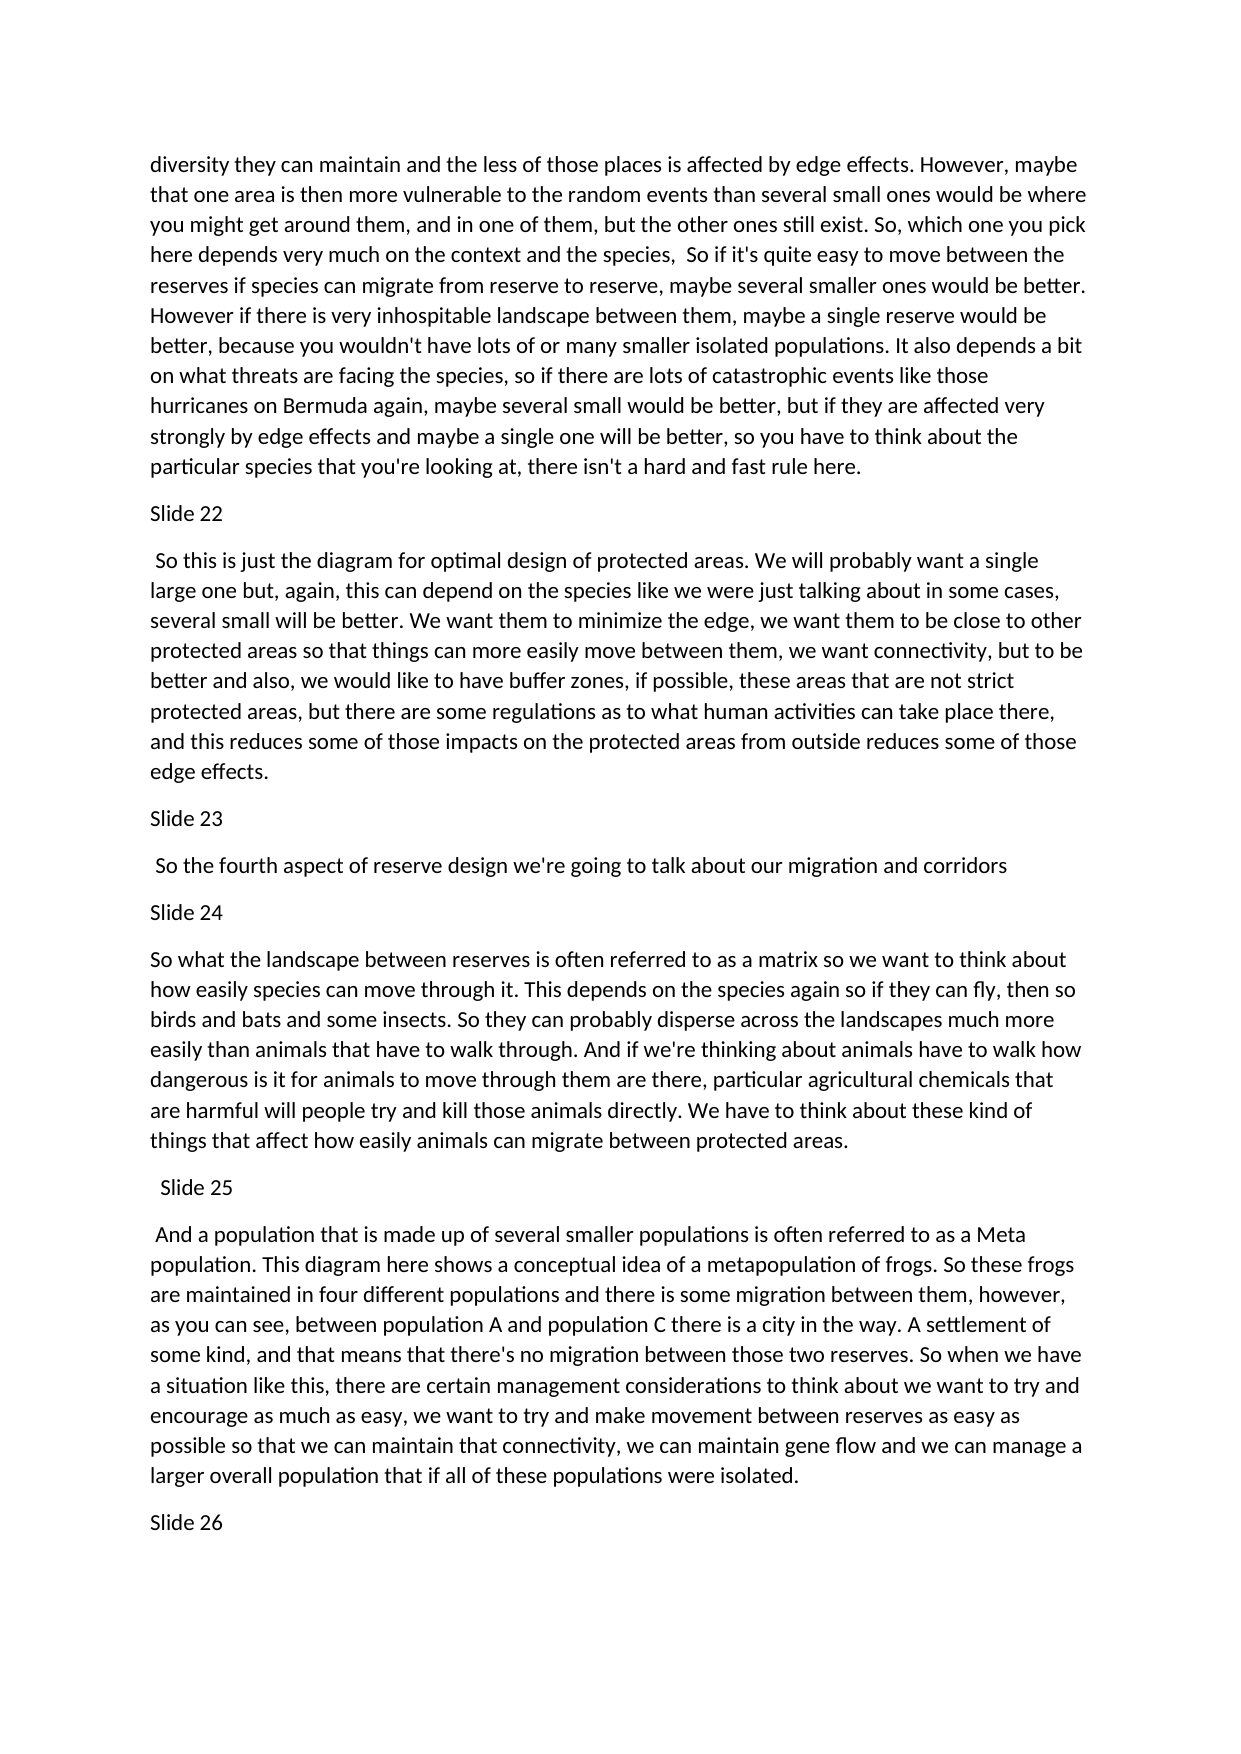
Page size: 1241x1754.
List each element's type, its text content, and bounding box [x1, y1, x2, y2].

text And a population that is made up of several smaller populations is often referred to as a Meta population. This diagram here shows a conceptual idea of a metapopulation of frogs. So these frogs are maintained in four different populations and there is some migration between them, however, as you can see, between population A and population C there is a city in the way. A settlement of some kind, and that means that there's no migration between those two reserves. So when we have a situation like this, there are certain management considerations to think about we want to try and encourage as much as easy, we want to try and make movement between reserves as easy as possible so that we can maintain that connectivity, we can maintain gene flow and we can manage a larger overall population that if all of these populations were isolated. [150, 1220, 1090, 1489]
text Slide 25 [150, 1173, 1090, 1201]
text So what the landscape between reserves is often referred to as a matrix so we want to think about how easily species can move through it. This depends on the species again so if they can fly, then so birds and bats and some insects. So they can probably disperse across the landscapes much more easily than animals that have to walk through. And if we're thinking about animals have to walk how dangerous is it for animals to move through them are there, particular agricultural chemicals that are harmful will people try and kill those animals directly. We have to think about these kind of things that affect how easily animals can migrate between protected areas. [150, 945, 1090, 1154]
text So the fourth aspect of reserve design we're going to talk about our migration and corridors [150, 851, 1090, 879]
text Slide 26 [150, 1508, 1090, 1536]
text Slide 22 [150, 499, 1090, 527]
text Slide 23 [150, 804, 1090, 832]
text So this is just the diagram for optimal design of protected areas. We will probably want a single large one but, again, this can depend on the species like we were just talking about in some cases, several small will be better. We want them to minimize the edge, we want them to be close to other protected areas so that things can more easily move between them, we want connectivity, but to be better and also, we would like to have buffer zones, if possible, these areas that are not strict protected areas, but there are some regulations as to what human activities can take place there, and this reduces some of those impacts on the protected areas from outside reduces some of those edge effects. [150, 546, 1090, 785]
text Slide 24 [150, 898, 1090, 926]
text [150, 150, 1090, 480]
